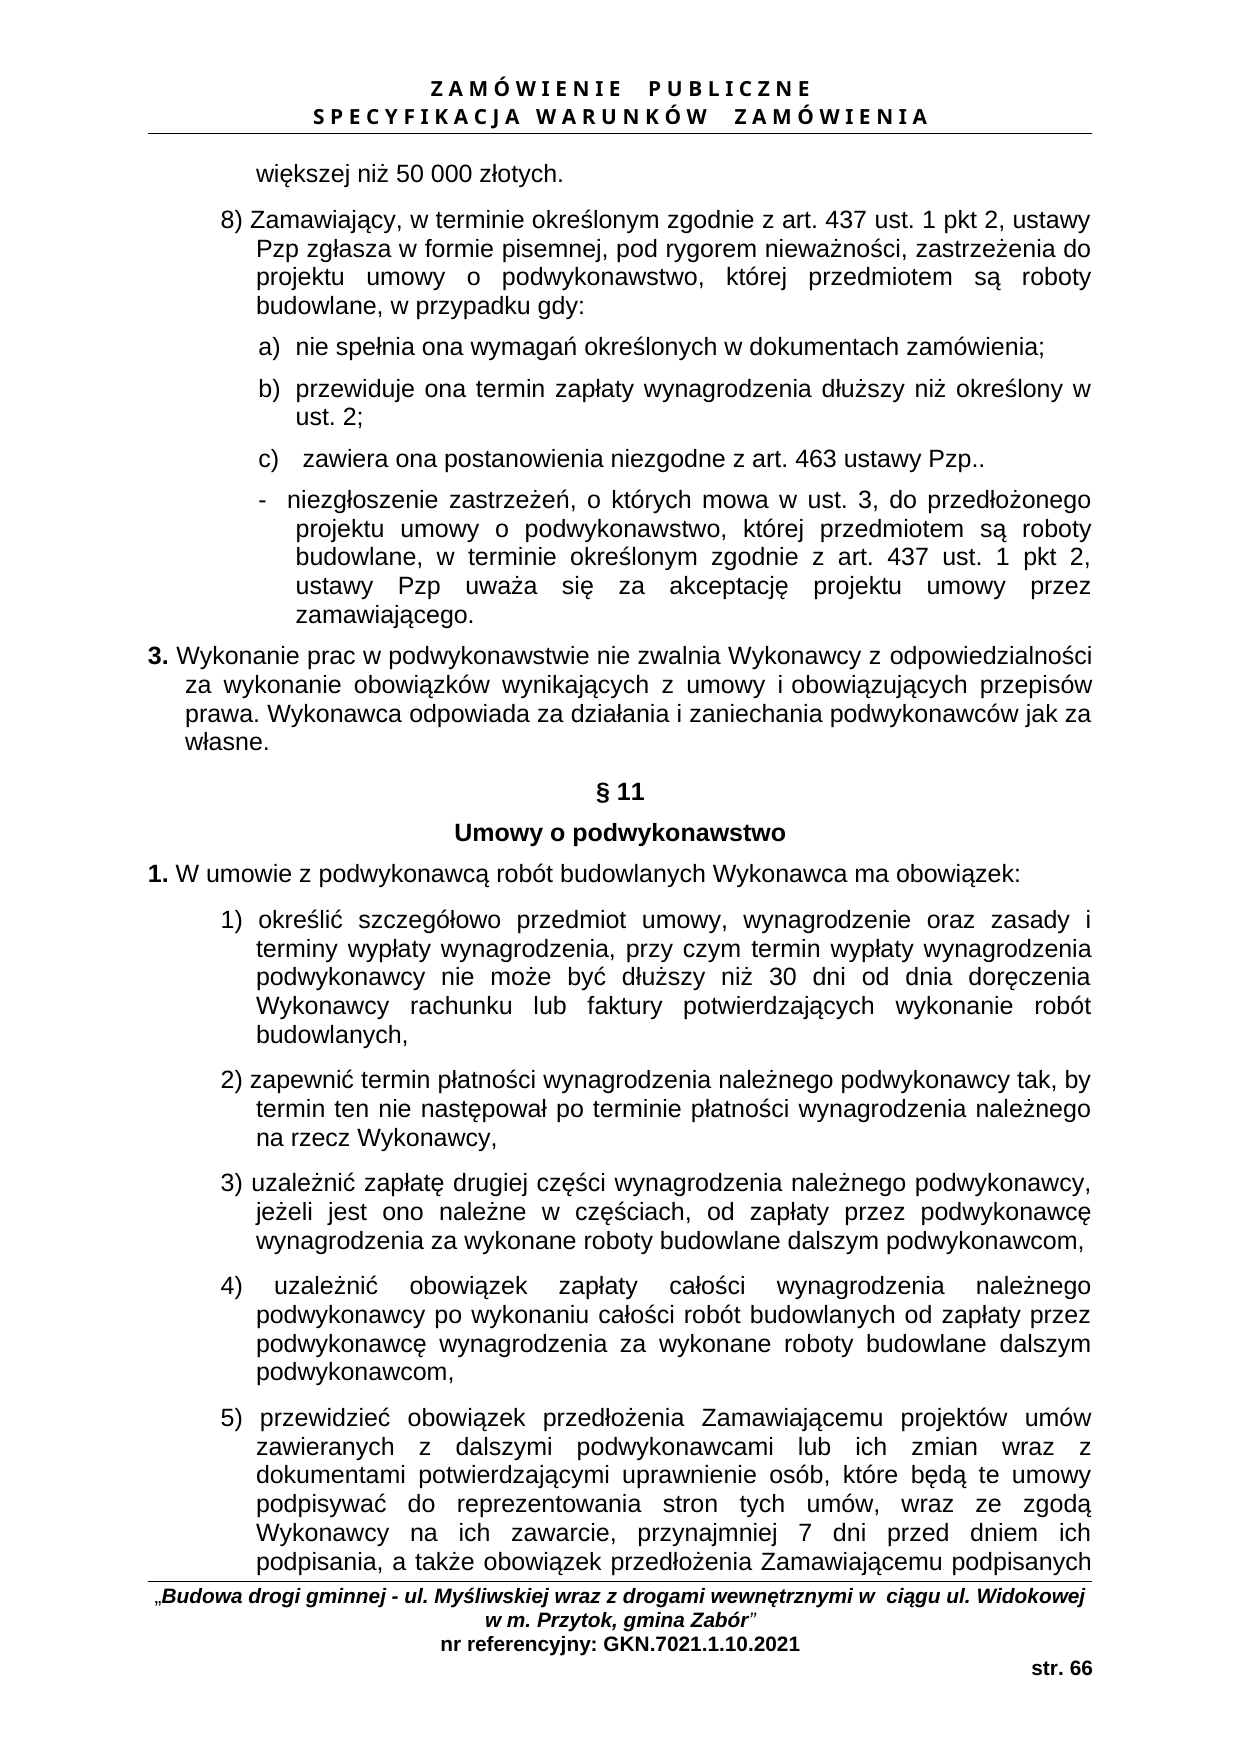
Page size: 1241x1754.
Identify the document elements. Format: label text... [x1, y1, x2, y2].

text 3. Wykonanie prac w podwykonawstwie nie zwalnia Wykonawcy z odpowiedzialności za wykonanie obowiązków wynikających z umowy i obowiązujących przepisów prawa. Wykonawca odpowiada za działania i zaniechania podwykonawców jak za własne. [148, 641, 1092, 756]
text a) nie spełnia ona wymagań określonych w dokumentach zamówienia; [258, 332, 1092, 361]
text - niezgłoszenie zastrzeżeń, o których mowa w ust. 3, do przedłożonego projektu umowy o podwykonawstwo, której przedmiotem są roboty budowlane, w terminie określonym zgodnie z art. 437 ust. 1 pkt 2, ustawy Pzp uważa się za akceptację projektu umowy przez zamawiającego. [258, 485, 1092, 629]
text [220, 1403, 1092, 1575]
text 1) określić szczegółowo przedmiot umowy, wynagrodzenie oraz zasady i terminy wypłaty wynagrodzenia, przy czym termin wypłaty wynagrodzenia podwykonawcy nie może być dłuższy niż 30 dni od dnia doręczenia Wykonawcy rachunku lub faktury potwierdzających wykonanie robót budowlanych, [220, 905, 1092, 1049]
text b) przewiduje ona termin zapłaty wynagrodzenia dłuższy niż określony w ust. 2; [258, 374, 1092, 431]
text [220, 159, 1092, 188]
text 8) Zamawiający, w terminie określonym zgodnie z art. 437 ust. 1 pkt 2, ustawy Pzp zgłasza w formie pisemnej, pod rygorem nieważności, zastrzeżenia do projektu umowy o podwykonawstwo, której przedmiotem są roboty budowlane, w przypadku gdy: [220, 205, 1092, 320]
text 3) uzależnić zapłatę drugiej części wynagrodzenia należnego podwykonawcy, jeżeli jest ono należne w częściach, od zapłaty przez podwykonawcę wynagrodzenia za wykonane roboty budowlane dalszym podwykonawcom, [220, 1168, 1092, 1254]
text 1. W umowie z podwykonawcą robót budowlanych Wykonawca ma obowiązek: [148, 859, 1092, 888]
text § 11 [148, 777, 1092, 806]
text 4) uzależnić obowiązek zapłaty całości wynagrodzenia należnego podwykonawcy po wykonaniu całości robót budowlanych od zapłaty przez podwykonawcę wynagrodzenia za wykonane roboty budowlane dalszym podwykonawcom, [220, 1271, 1092, 1386]
text c) zawiera ona postanowienia niezgodne z art. 463 ustawy Pzp.. [258, 444, 1092, 472]
text Umowy o podwykonawstwo [148, 818, 1092, 847]
text 2) zapewnić termin płatności wynagrodzenia należnego podwykonawcy tak, by termin ten nie następował po terminie płatności wynagrodzenia należnego na rzecz Wykonawcy, [220, 1065, 1092, 1152]
